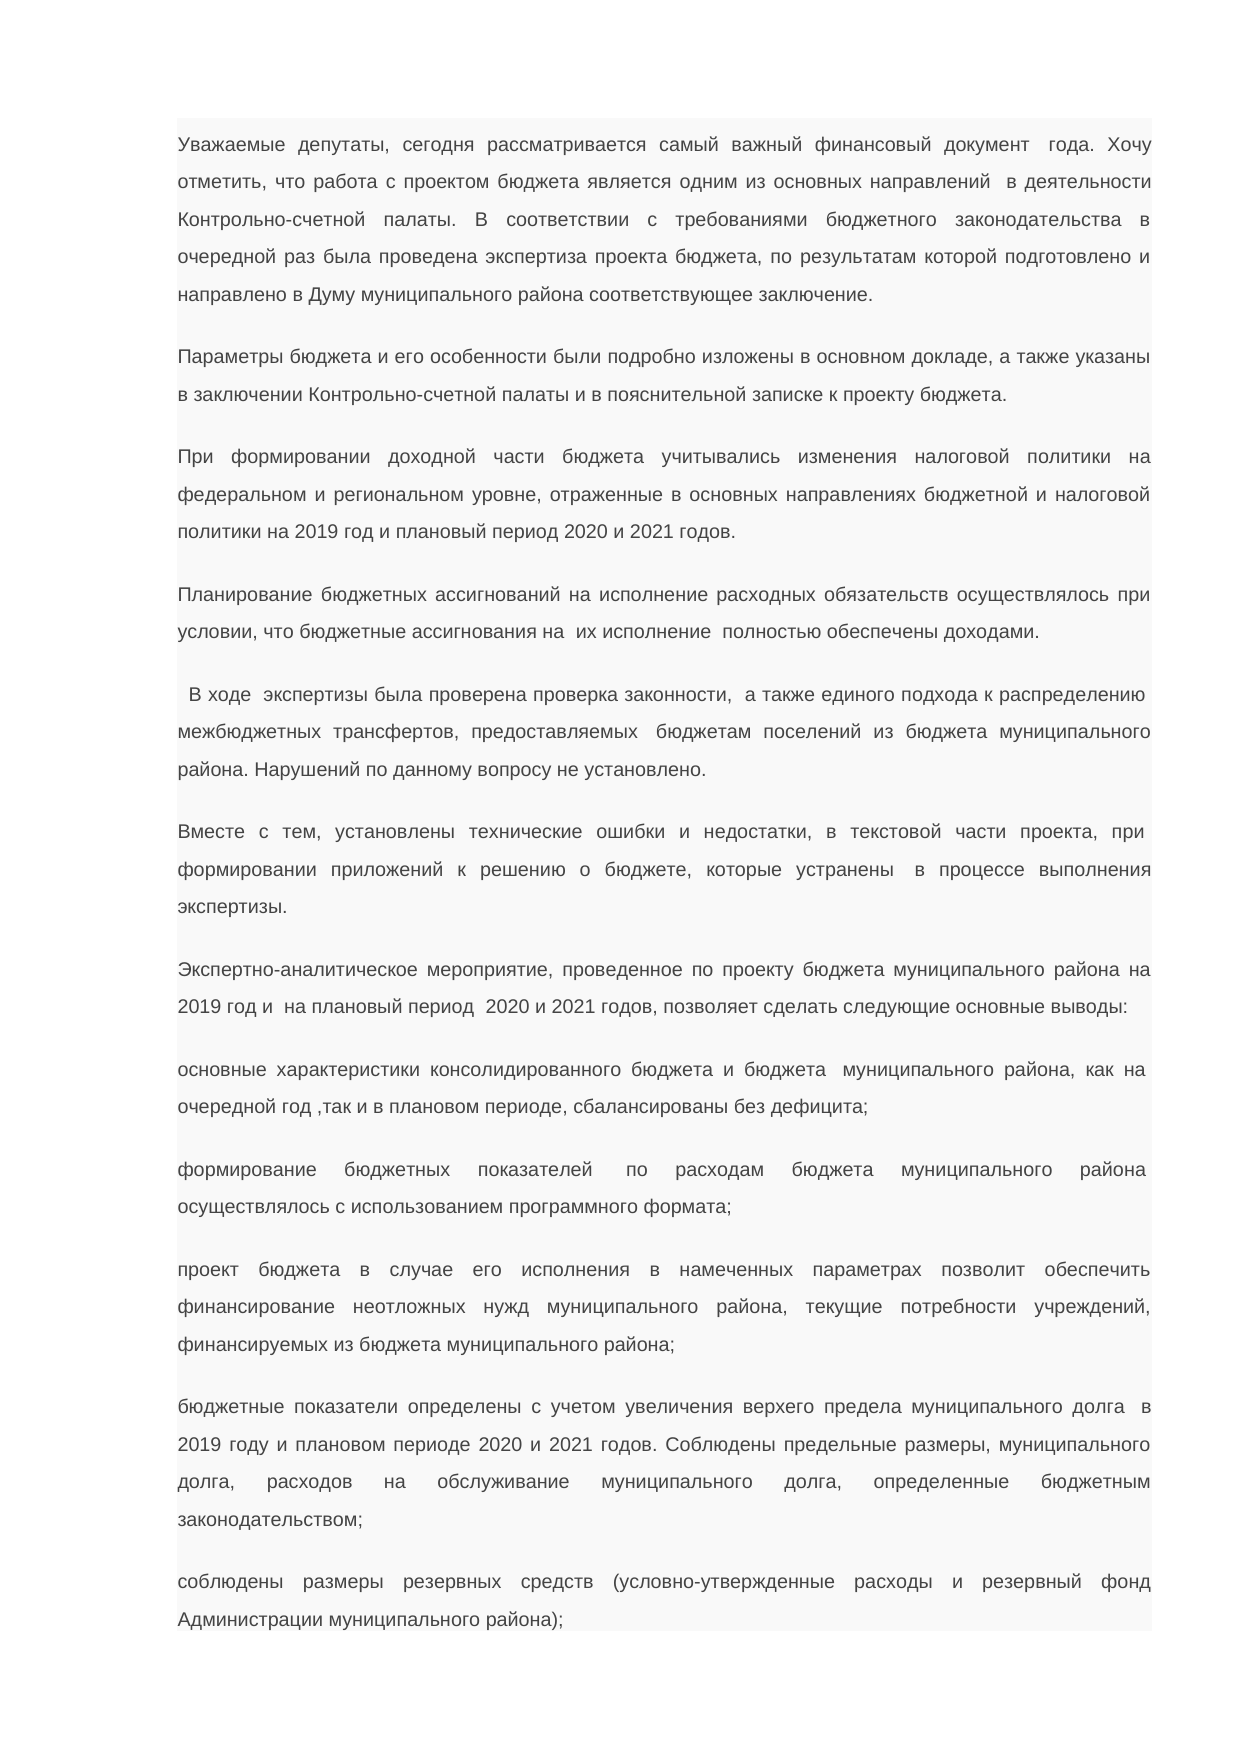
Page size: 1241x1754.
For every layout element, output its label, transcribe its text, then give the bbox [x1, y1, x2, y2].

text Экспертно-аналитическое мероприятие, проведенное по проекту бюджета муниципального района на 2019 год и на плановый период 2020 и 2021 годов, позволяет сделать следующие основные выводы: [177, 943, 1152, 1018]
text Параметры бюджета и его особенности были подробно изложены в основном докладе, а также указаны в заключении Контрольно-счетной палаты и в пояснительной записке к проекту бюджета. [177, 331, 1152, 406]
text В ходе экспертизы была проверена проверка законности, а также единого подхода к распределению межбюджетных трансфертов, предоставляемых бюджетам поселений из бюджета муниципального района. Нарушений по данному вопросу не установлено. [177, 668, 1152, 781]
text проект бюджета в случае его исполнения в намеченных параметрах позволит обеспечить финансирование неотложных нужд муниципального района, текущие потребности учреждений, финансируемых из бюджета муниципального района; [177, 1243, 1152, 1356]
text Уважаемые депутаты, сегодня рассматривается самый важный финансовый документ года. Хочу отметить, что работа с проектом бюджета является одним из основных направлений в деятельности Контрольно-счетной палаты. В соответствии с требованиями бюджетного законодательства в очередной раз была проведена экспертиза проекта бюджета, по результатам которой подготовлено и направлено в Думу муниципального района соответствующее заключение. [177, 118, 1152, 306]
text При формировании доходной части бюджета учитывались изменения налоговой политики на федеральном и региональном уровне, отраженные в основных направлениях бюджетной и налоговой политики на 2019 год и плановый период 2020 и 2021 годов. [177, 431, 1152, 543]
text формирование бюджетных показателей по расходам бюджета муниципального района осуществлялось с использованием программного формата; [177, 1143, 1152, 1218]
text бюджетные показатели определены с учетом увеличения верхего предела муниципального долга в 2019 году и плановом периоде 2020 и 2021 годов. Соблюдены предельные размеры, муниципального долга, расходов на обслуживание муниципального долга, определенные бюджетным законодательством; [177, 1381, 1152, 1531]
text Планирование бюджетных ассигнований на исполнение расходных обязательств осуществлялось при условии, что бюджетные ассигнования на их исполнение полностью обеспечены доходами. [177, 568, 1152, 643]
text Вместе с тем, установлены технические ошибки и недостатки, в текстовой части проекта, при формировании приложений к решению о бюджете, которые устранены в процессе выполнения экспертизы. [177, 806, 1152, 918]
text основные характеристики консолидированного бюджета и бюджета муниципального района, как на очередной год ,так и в плановом периоде, сбалансированы без дефицита; [177, 1043, 1152, 1118]
text соблюдены размеры резервных средств (условно-утвержденные расходы и резервный фонд Администрации муниципального района); [177, 1556, 1152, 1631]
